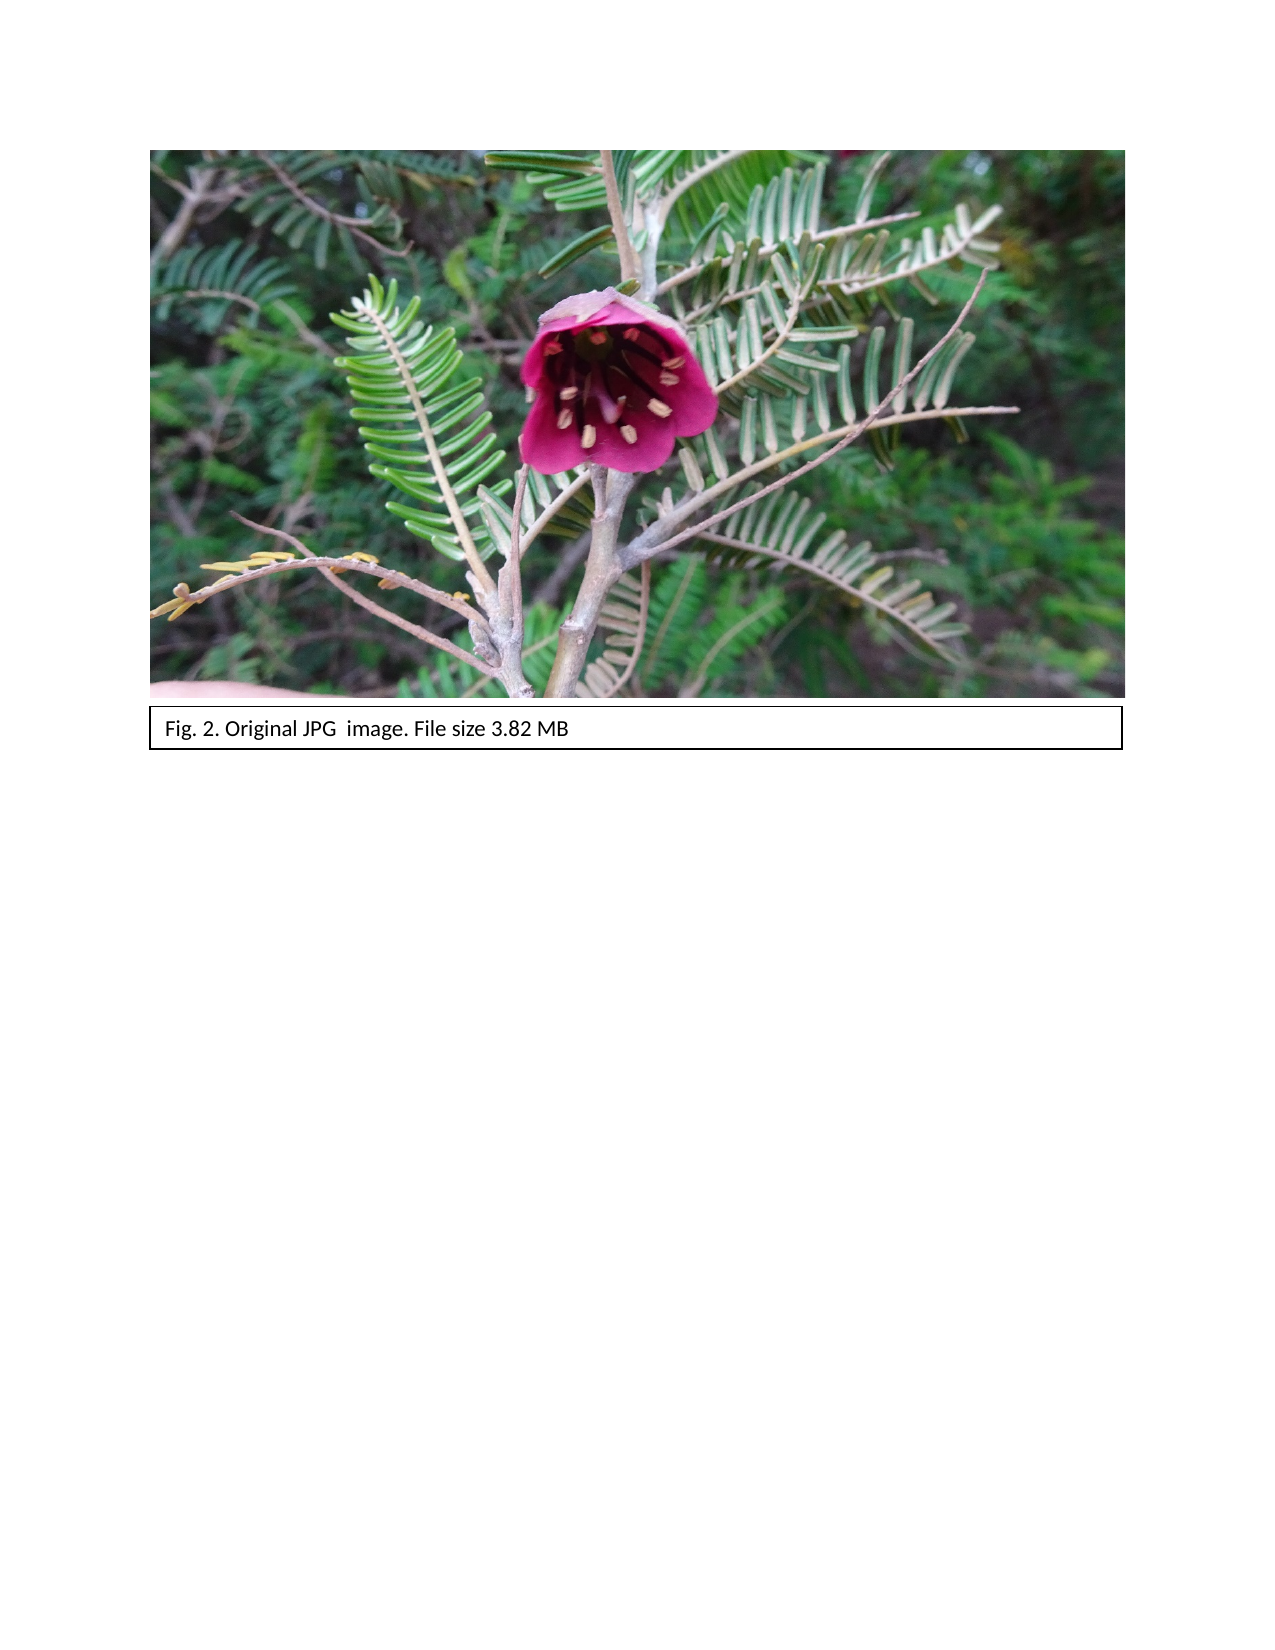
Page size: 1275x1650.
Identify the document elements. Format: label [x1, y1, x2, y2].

picture [150, 150, 1125, 698]
